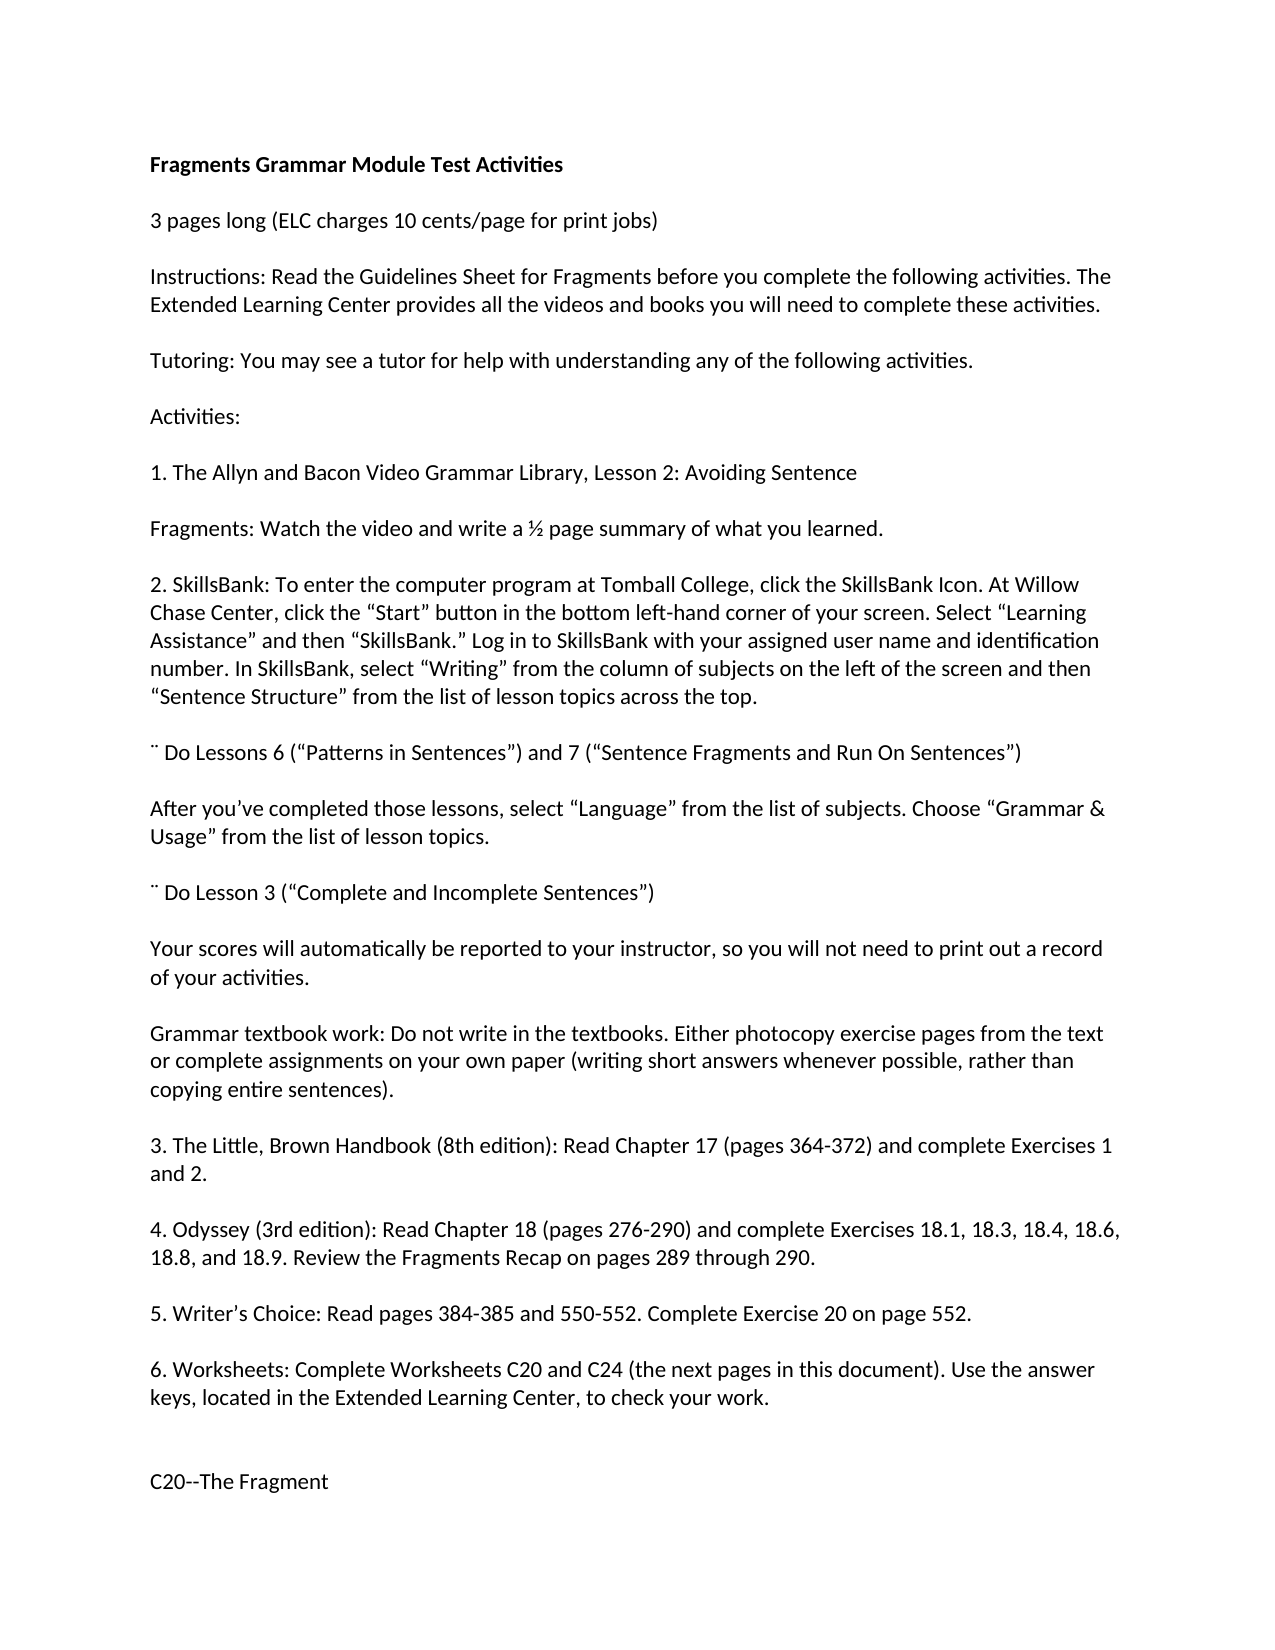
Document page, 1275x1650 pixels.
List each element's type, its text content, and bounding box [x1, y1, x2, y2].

text 4. Odyssey (3rd edition): Read Chapter 18 (pages 276-290) and complete Exercises 18.1, 18.3, 18.4, 18.6, 18.8, and 18.9. Review the Fragments Recap on pages 289 through 290. [150, 1215, 1125, 1271]
text C20--The Fragment [150, 1467, 1125, 1495]
text Fragments: Watch the video and write a ½ page summary of what you learned. [150, 514, 1125, 542]
text ¨ Do Lesson 3 (“Complete and Incomplete Sentences”) [150, 878, 1125, 907]
text Tutoring: You may see a tutor for help with understanding any of the following activities. [150, 346, 1125, 374]
text 3 pages long (ELC charges 10 cents/page for print jobs) [150, 206, 1125, 234]
text 2. SkillsBank: To enter the computer program at Tomball College, click the SkillsBank Icon. At Willow Chase Center, click the “Start” button in the bottom left-hand corner of your screen. Select “Learning Assistance” and then “SkillsBank.” Log in to SkillsBank with your assigned user name and identification number. In SkillsBank, select “Writing” from the column of subjects on the left of the screen and then “Sentence Structure” from the list of lesson topics across the top. [150, 570, 1125, 710]
text 6. Worksheets: Complete Worksheets C20 and C24 (the next pages in this document). Use the answer keys, located in the Extended Learning Center, to check your work. [150, 1355, 1125, 1411]
text Your scores will automatically be reported to your instructor, so you will not need to print out a record of your activities. [150, 934, 1125, 991]
text After you’ve completed those lessons, select “Language” from the list of subjects. Choose “Grammar & Usage” from the list of lesson topics. [150, 794, 1125, 851]
text Fragments Grammar Module Test Activities [150, 150, 1125, 178]
text 1. The Allyn and Bacon Video Grammar Library, Lesson 2: Avoiding Sentence [150, 458, 1125, 486]
text Activities: [150, 402, 1125, 430]
text 5. Writer’s Choice: Read pages 384-385 and 550-552. Complete Exercise 20 on page 552. [150, 1299, 1125, 1327]
text Grammar textbook work: Do not write in the textbooks. Either photocopy exercise pages from the text or complete assignments on your own paper (writing short answers whenever possible, rather than copying entire sentences). [150, 1019, 1125, 1103]
text Instructions: Read the Guidelines Sheet for Fragments before you complete the following activities. The Extended Learning Center provides all the videos and books you will need to complete these activities. [150, 262, 1125, 318]
text ¨ Do Lessons 6 (“Patterns in Sentences”) and 7 (“Sentence Fragments and Run On Sentences”) [150, 738, 1125, 766]
text 3. The Little, Brown Handbook (8th edition): Read Chapter 17 (pages 364-372) and complete Exercises 1 and 2. [150, 1131, 1125, 1187]
